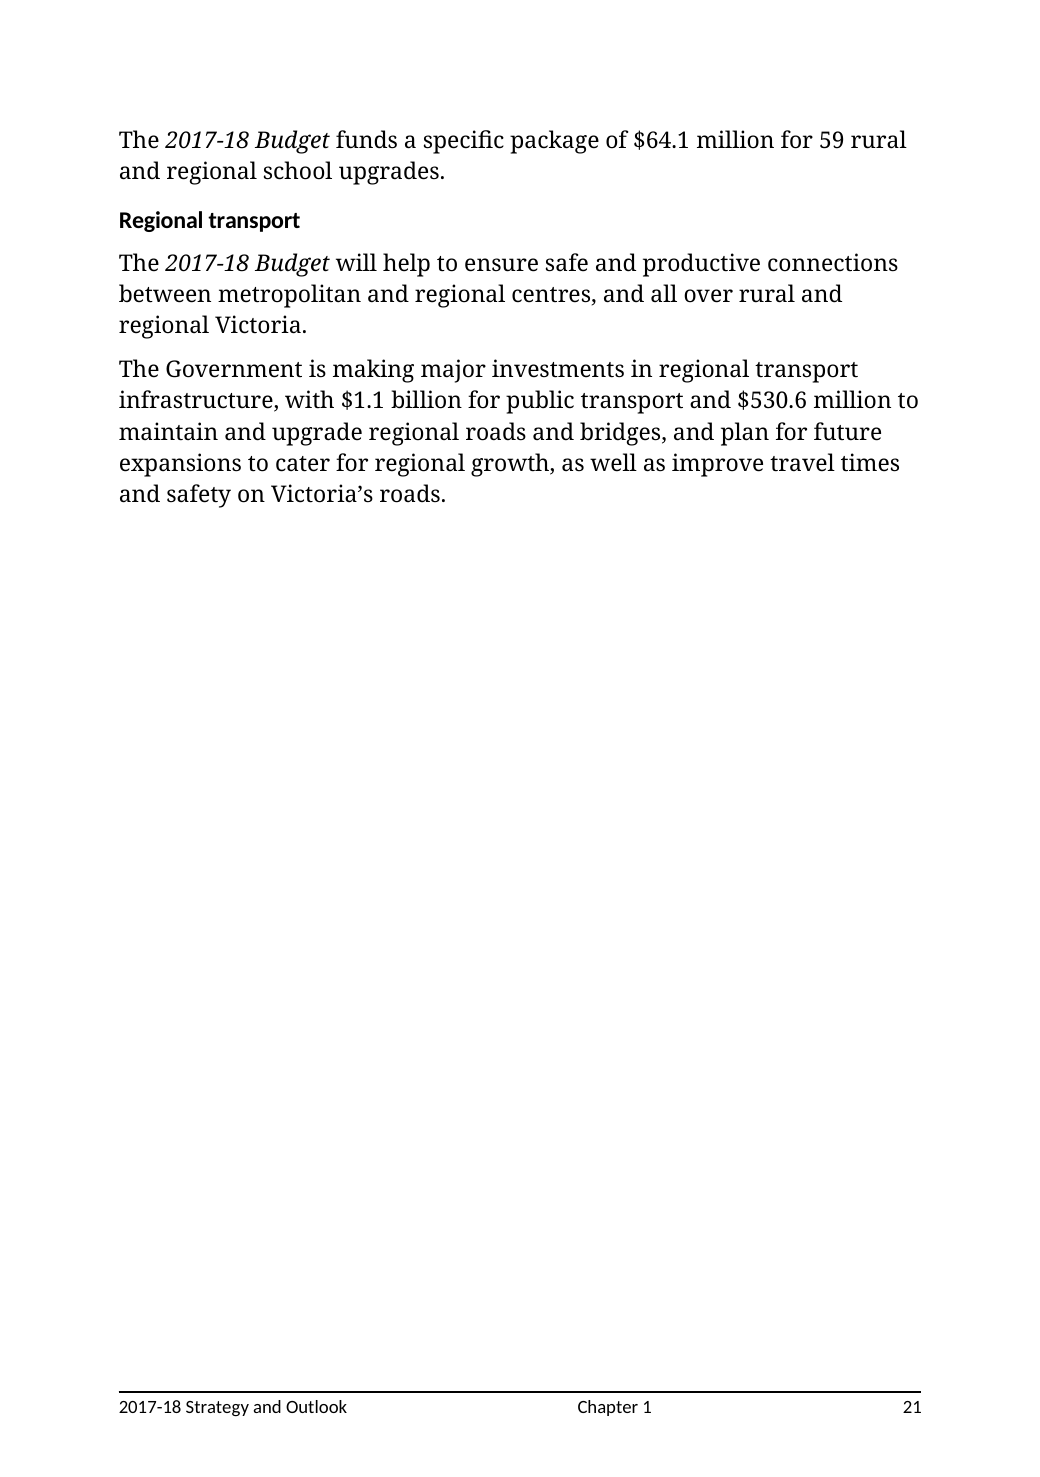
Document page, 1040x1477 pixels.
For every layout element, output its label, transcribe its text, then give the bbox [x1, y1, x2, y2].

text The 2017-18 Budget funds a specific package of $64.1 million for 59 rural and regional school upgrades. [118, 124, 921, 186]
text The 2017-18 Budget will help to ensure safe and productive connections between metropolitan and regional centres, and all over rural and regional Victoria. [118, 247, 921, 341]
subtitle Regional transport [118, 205, 921, 234]
text The Government is making major investments in regional transport infrastructure, with $1.1 billion for public transport and $530.6 million to maintain and upgrade regional roads and bridges, and plan for future expansions to cater for regional growth, as well as improve travel times and safety on Victoria’s roads. [118, 353, 921, 509]
